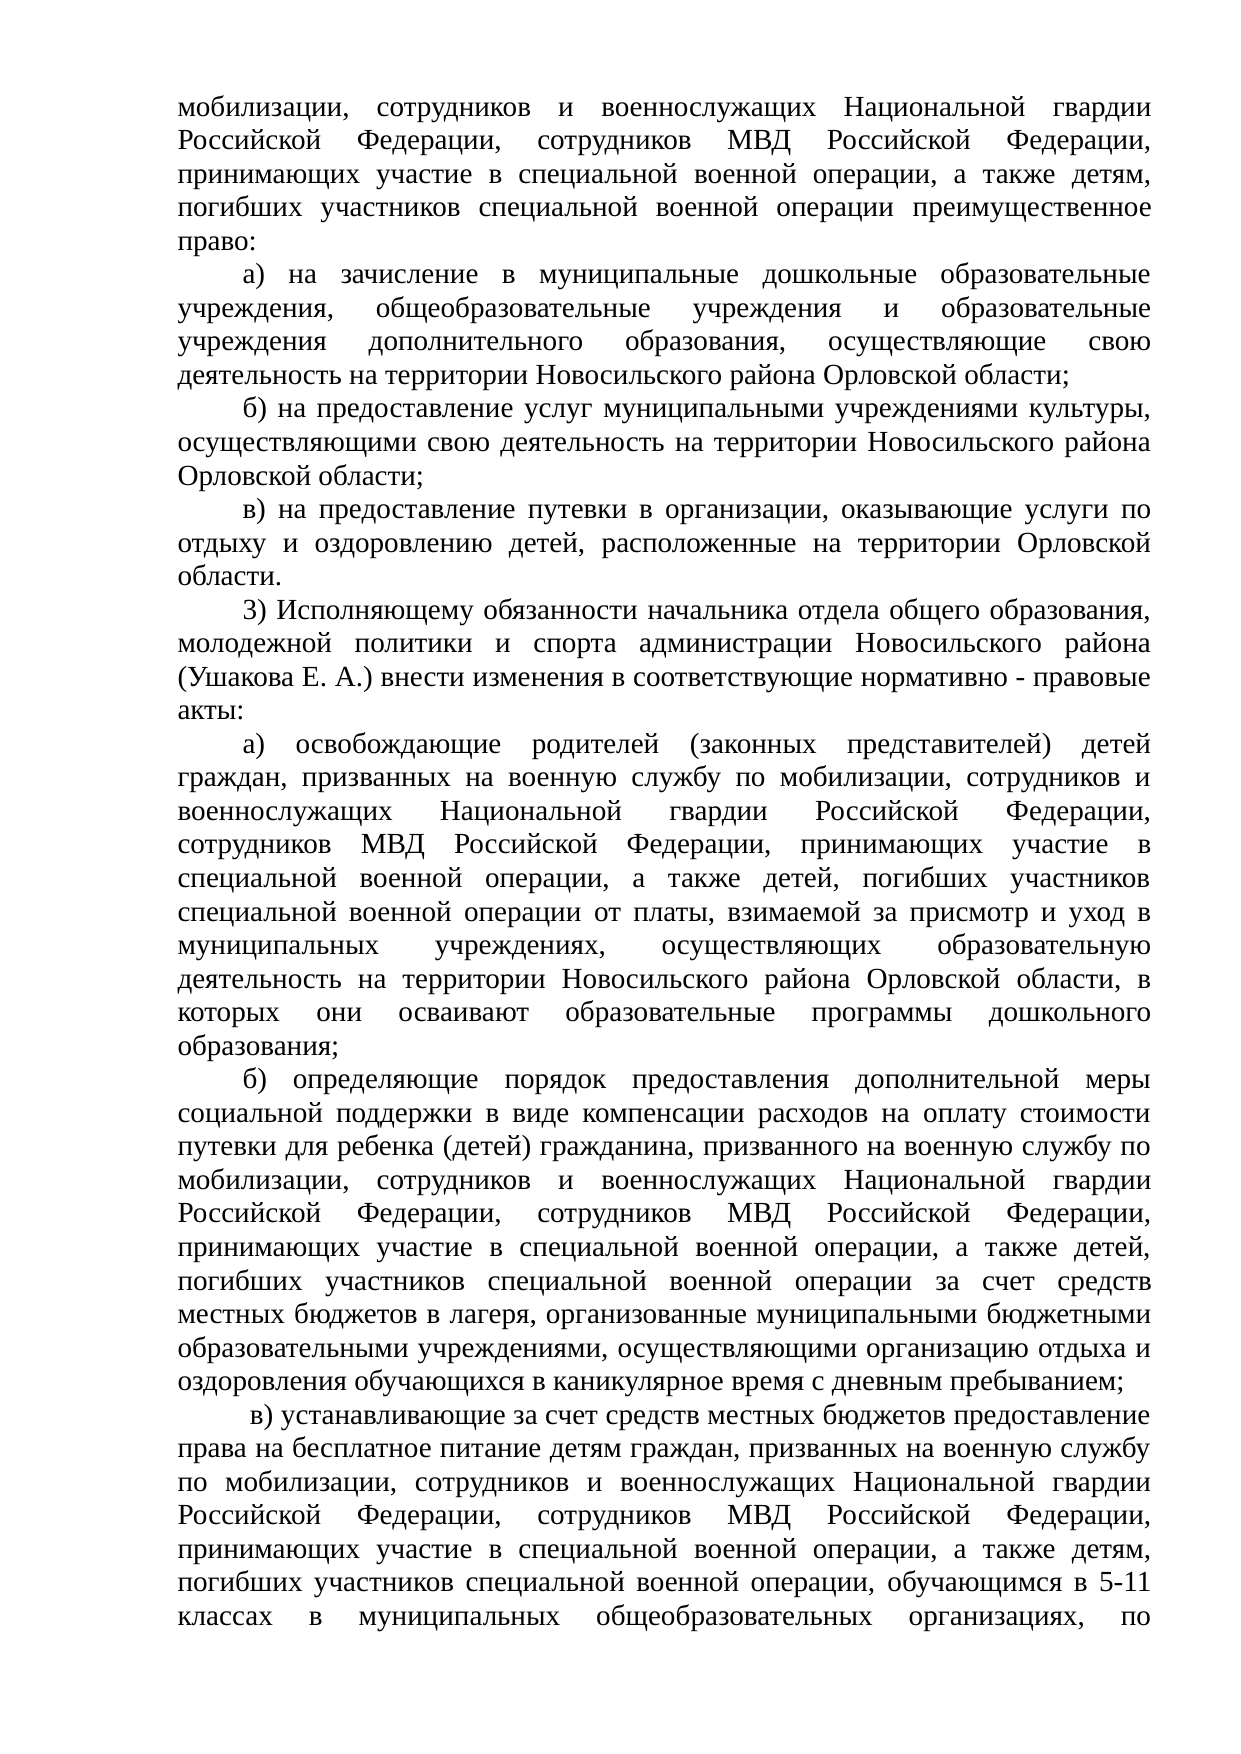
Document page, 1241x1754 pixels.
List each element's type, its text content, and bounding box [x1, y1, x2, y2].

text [177, 89, 1152, 256]
text 3) Исполняющему обязанности начальника отдела общего образования, молодежной политики и спорта администрации Новосильского района (Ушакова Е. А.) внести изменения в соответствующие нормативно - правовые акты: [177, 592, 1152, 726]
text б) определяющие порядок предоставления дополнительной меры социальной поддержки в виде компенсации расходов на оплату стоимости путевки для ребенка (детей) гражданина, призванного на военную службу по мобилизации, сотрудников и военнослужащих Национальной гвардии Российской Федерации, сотрудников МВД Российской Федерации, принимающих участие в специальной военной операции, а также детей, погибших участников специальной военной операции за счет средств местных бюджетов в лагеря, организованные муниципальными бюджетными образовательными учреждениями, осуществляющими организацию отдыха и оздоровления обучающихся в каникулярное время с дневным пребыванием; [177, 1061, 1152, 1397]
text а) освобождающие родителей (законных представителей) детей граждан, призванных на военную службу по мобилизации, сотрудников и военнослужащих Национальной гвардии Российской Федерации, сотрудников МВД Российской Федерации, принимающих участие в специальной военной операции, а также детей, погибших участников специальной военной операции от платы, взимаемой за присмотр и уход в муниципальных учреждениях, осуществляющих образовательную деятельность на территории Новосильского района Орловской области, в которых они осваивают образовательные программы дошкольного образования; [177, 726, 1152, 1061]
text а) на зачисление в муниципальные дошкольные образовательные учреждения, общеобразовательные учреждения и образовательные учреждения дополнительного образования, осуществляющие свою деятельность на территории Новосильского района Орловской области; [177, 256, 1152, 391]
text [177, 1397, 1152, 1632]
text в) на предоставление путевки в организации, оказывающие услуги по отдыху и оздоровлению детей, расположенные на территории Орловской области. [177, 491, 1152, 592]
text б) на предоставление услуг муниципальными учреждениями культуры, осуществляющими свою деятельность на территории Новосильского района Орловской области; [177, 391, 1152, 491]
